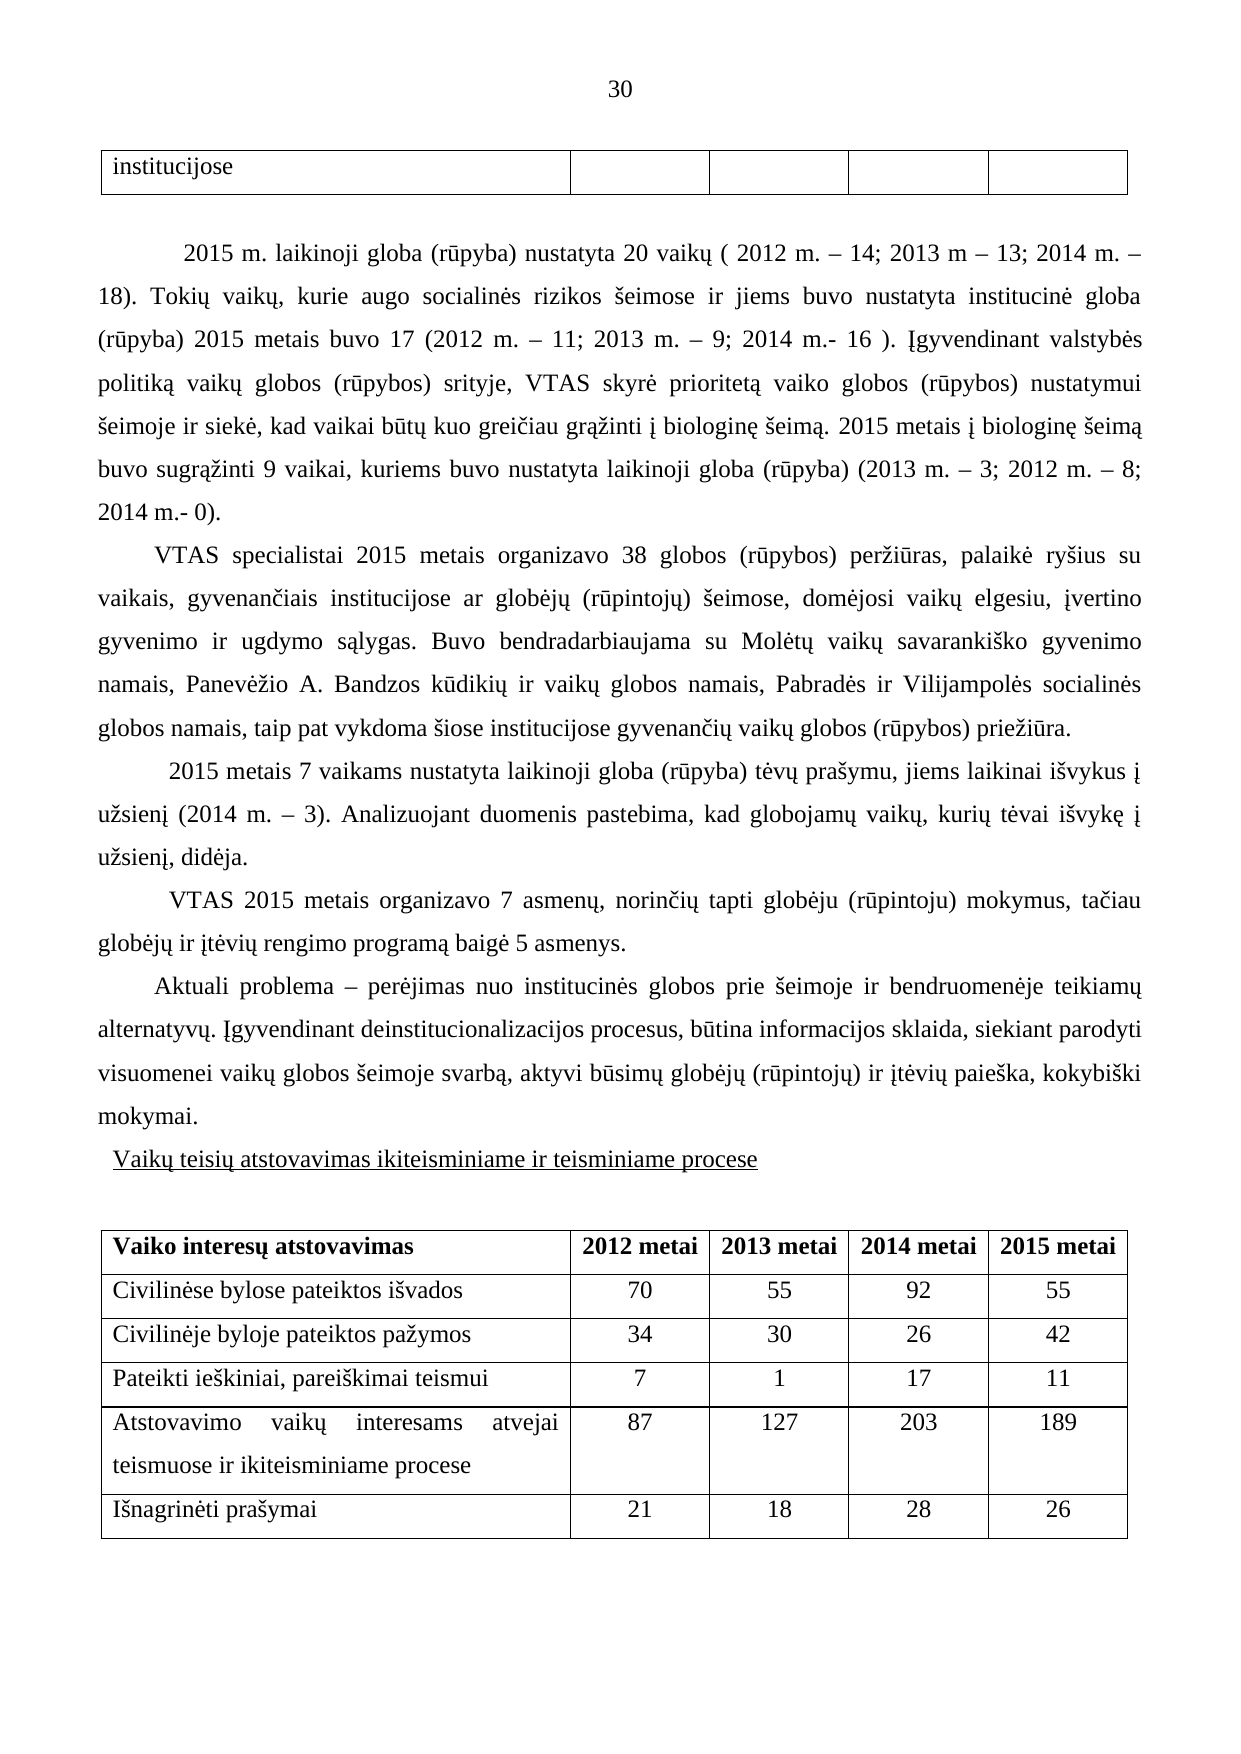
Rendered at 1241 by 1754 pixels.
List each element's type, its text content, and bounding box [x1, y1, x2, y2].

table_header 2012 metai [571, 1231, 709, 1274]
table_cell 70 [571, 1275, 709, 1318]
table_header Vaiko interesų atstovavimas [102, 1231, 570, 1274]
table_cell 55 [710, 1275, 848, 1318]
table_cell 34 [571, 1319, 709, 1362]
table_cell 21 [571, 1495, 709, 1538]
table_cell Civilinėje byloje pateiktos pažymos [102, 1319, 570, 1362]
table_cell 1 [710, 1363, 848, 1406]
table_cell 42 [989, 1319, 1127, 1362]
table_cell 26 [849, 1319, 988, 1362]
table_cell 17 [849, 1363, 988, 1406]
table_cell 18 [710, 1495, 848, 1538]
table_header 2014 metai [849, 1231, 988, 1274]
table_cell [102, 151, 570, 194]
table_cell 92 [849, 1275, 988, 1318]
text VTAS specialistai 2015 metais organizavo 38 globos (rūpybos) peržiūras, palaikė ryšius su vaikais, gyvenančiais institucijose ar globėjų (rūpintojų) šeimose, domėjosi vaikų elgesiu, įvertino gyvenimo ir ugdymo sąlygas. Buvo bendradarbiaujama su Molėtų vaikų savarankiško gyvenimo namais, Panevėžio A. Bandzos kūdikių ir vaikų globos namais, Pabradės ir Vilijampolės socialinės globos namais, taip pat vykdoma šiose institucijose gyvenančių vaikų globos (rūpybos) priežiūra. [98, 540, 1143, 741]
text 2015 metais 7 vaikams nustatyta laikinoji globa (rūpyba) tėvų prašymu, jiems laikinai išvykus į užsienį (2014 m. – 3). Analizuojant duomenis pastebima, kad globojamų vaikų, kurių tėvai išvykę į užsienį, didėja. [98, 756, 1143, 871]
table_cell 127 [710, 1408, 848, 1493]
table_cell 55 [989, 1275, 1127, 1318]
text VTAS 2015 metais organizavo 7 asmenų, norinčių tapti globėju (rūpintoju) mokymus, tačiau globėjų ir įtėvių rengimo programą baigė 5 asmenys. [98, 885, 1143, 957]
table_cell 65 [849, 151, 988, 194]
table_header 2013 metai [710, 1231, 848, 1274]
text 2015 m. laikinoji globa (rūpyba) nustatyta 20 vaikų ( 2012 m. – 14; 2013 m – 13; 2014 m. – 18). Tokių vaikų, kurie augo socialinės rizikos šeimose ir jiems buvo nustatyta institucinė globa (rūpyba) 2015 metais buvo 17 (2012 m. – 11; 2013 m. – 9; 2014 m.- 16 ). Įgyvendinant valstybės politiką vaikų globos (rūpybos) srityje, VTAS skyrė prioritetą vaiko globos (rūpybos) nustatymui šeimoje ir siekė, kad vaikai būtų kuo greičiau grąžinti į biologinę šeimą. 2015 metais į biologinę šeimą buvo sugrąžinti 9 vaikai, kuriems buvo nustatyta laikinoji globa (rūpyba) (2013 m. – 3; 2012 m. – 8; 2014 m.- 0). [98, 238, 1143, 526]
table_cell Išnagrinėti prašymai [102, 1495, 570, 1538]
table_cell Civilinėse bylose pateiktos išvados [102, 1275, 570, 1318]
table_cell 66 [571, 151, 709, 194]
table_header 2015 metai [989, 1231, 1127, 1274]
text Vaikų teisių atstovavimas ikiteisminiame ir teisminiame procese [112, 1144, 1143, 1173]
text Aktuali problema – perėjimas nuo institucinės globos prie šeimoje ir bendruomenėje teikiamų alternatyvų. Įgyvendinant deinstitucionalizacijos procesus, būtina informacijos sklaida, siekiant parodyti visuomenei vaikų globos šeimoje svarbą, aktyvi būsimų globėjų (rūpintojų) ir įtėvių paieška, kokybiški mokymai. [98, 971, 1143, 1129]
table_cell 87 [571, 1408, 709, 1493]
table_cell 203 [849, 1408, 988, 1493]
table_cell 60 [710, 151, 848, 194]
table_cell 28 [849, 1495, 988, 1538]
table_cell Pateikti ieškiniai, pareiškimai teismui [102, 1363, 570, 1406]
table_cell 26 [989, 1495, 1127, 1538]
table_cell Atstovavimo vaikų interesams atvejai teismuose ir ikiteisminiame procese [102, 1408, 570, 1493]
table_cell 189 [989, 1408, 1127, 1493]
table_cell 11 [989, 1363, 1127, 1406]
table_cell 30 [710, 1319, 848, 1362]
table_cell 51 [989, 151, 1127, 194]
table_cell 7 [571, 1363, 709, 1406]
